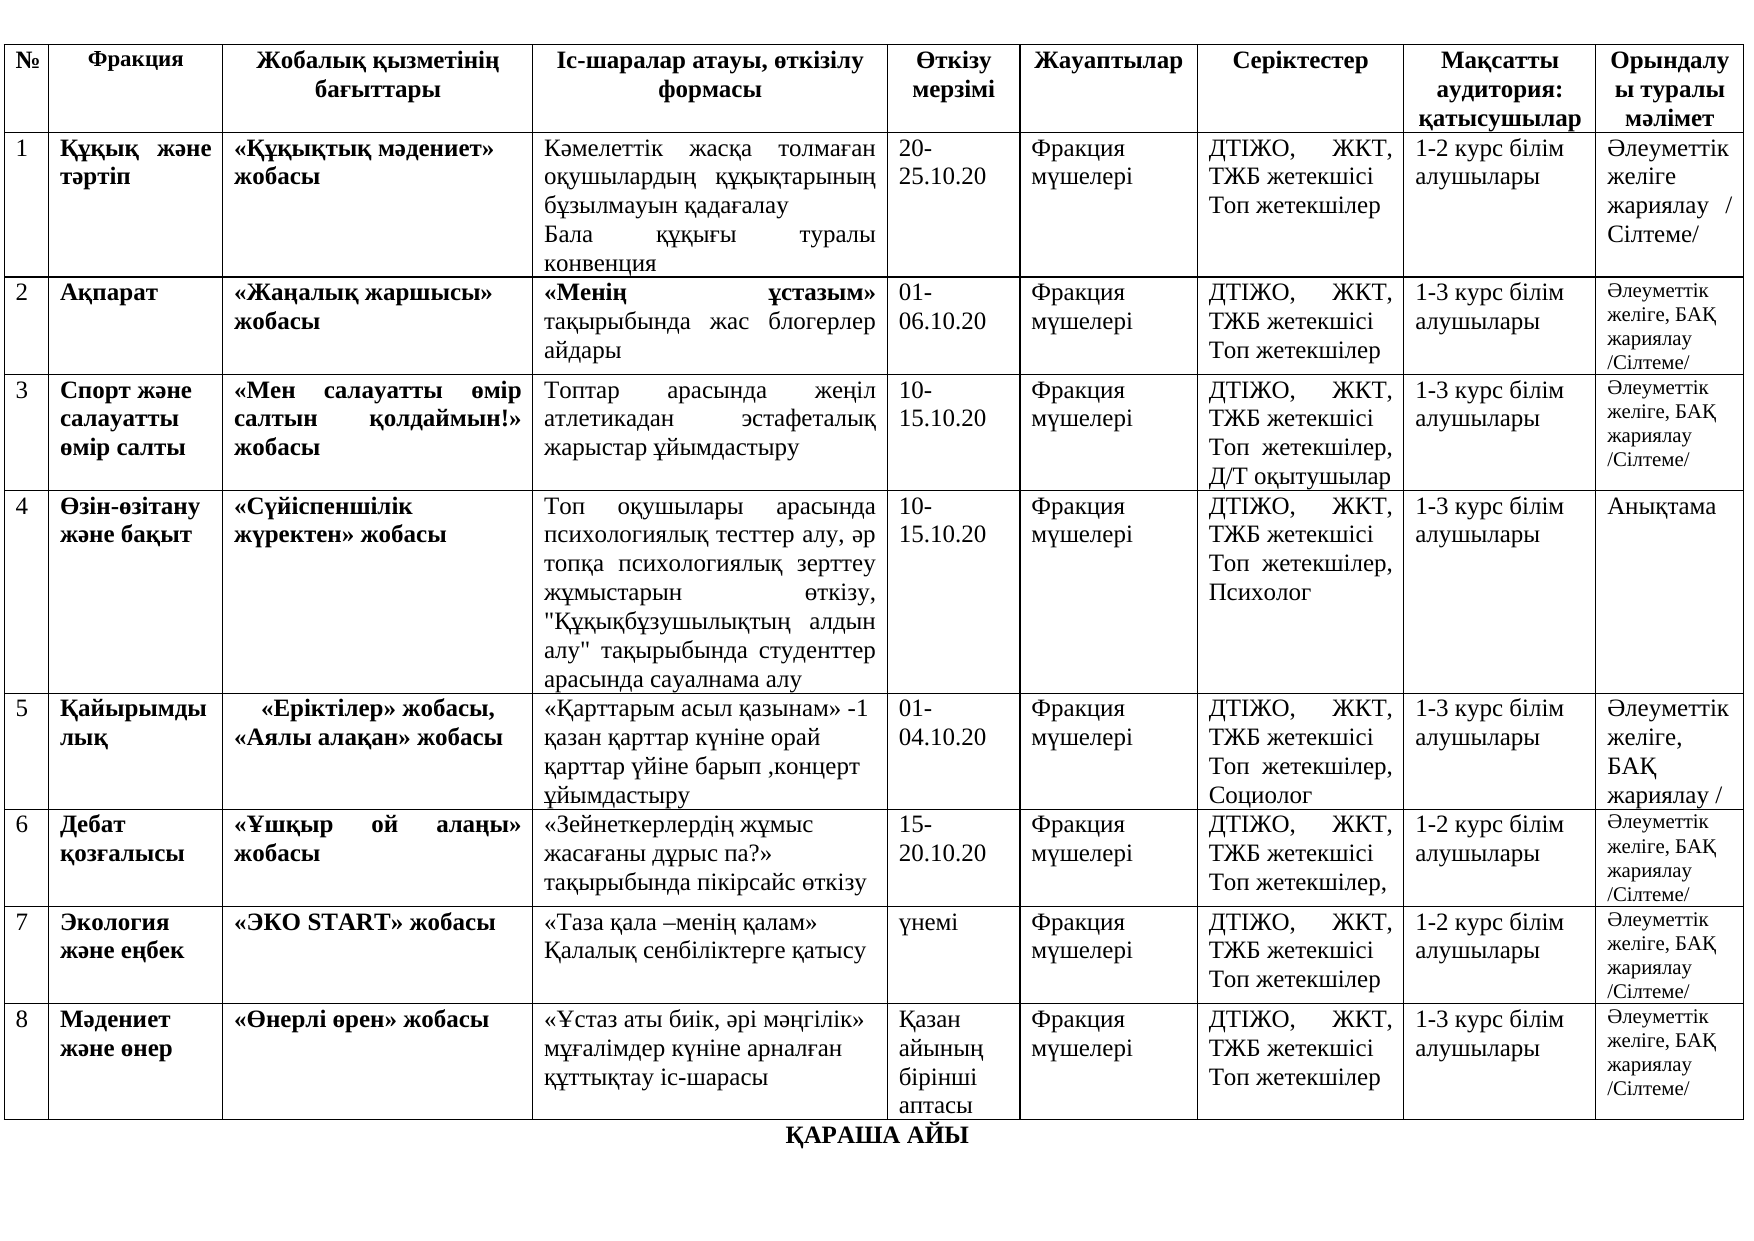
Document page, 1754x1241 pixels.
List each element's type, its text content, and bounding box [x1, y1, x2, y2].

table_cell 3 [5, 375, 48, 490]
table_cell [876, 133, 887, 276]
table_cell «ЭКО START» жобасы [223, 907, 532, 1003]
table_cell Қайырымдылық [49, 694, 222, 808]
table_cell ДТІЖО, ЖКТ, ТЖБ жетекшісі Топ жетекшілер, [1198, 810, 1403, 906]
table_cell «Ұшқыр ой алаңы» жобасы [223, 810, 532, 906]
table_cell ДТІЖО, ЖКТ, ТЖБ жетекшісі Топ жетекшілер [1198, 907, 1403, 1003]
table_cell «Өнерлі өрен» жобасы [223, 1004, 532, 1119]
table_cell Фракция мүшелері [1021, 133, 1197, 276]
table_cell Құқық және тәртіп [49, 133, 222, 276]
table_cell Мәдениет және өнер [49, 1004, 222, 1119]
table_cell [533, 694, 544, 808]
table_cell Экология және еңбек [49, 907, 222, 1003]
table_cell 10-15.10.20 [888, 375, 1019, 490]
table_cell «Еріктілер» жобасы, «Аялы алақан» жобасы [223, 694, 532, 808]
table_cell ДТІЖО, ЖКТ, ТЖБ жетекшісі Топ жетекшілер [1198, 278, 1403, 374]
table_cell «Зейнеткерлердің жұмыс жасағаны дұрыс па?» тақырыбында пікірсайс өткізу [533, 810, 887, 906]
table_cell 20-25.10.20 [888, 133, 1019, 276]
table_header Серіктестер [1198, 45, 1403, 132]
table_cell 1-3 курс білім алушылары [1404, 694, 1595, 808]
table_cell 8 [5, 1004, 48, 1119]
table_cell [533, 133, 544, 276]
table_header Жауаптылар [1021, 45, 1197, 132]
table_cell 01-04.10.20 [888, 694, 1019, 808]
table_cell «Ұстаз аты биік, әрі мәңгілік» мұғалімдер күніне арналған құттықтау іс-шарасы [533, 1004, 887, 1119]
table_cell «Жаңалық жаршысы» жобасы [223, 278, 532, 374]
table_header № [5, 45, 48, 132]
table_cell ДТІЖО, ЖКТ, ТЖБ жетекшісі Топ жетекшілер, Психолог [1198, 491, 1403, 692]
table_cell Спорт және салауатты өмір салты [49, 375, 222, 490]
table_cell үнемі [888, 907, 1019, 1003]
text ҚАРАША АЙЫ [75, 1120, 1679, 1149]
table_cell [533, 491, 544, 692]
table_cell Дебат қозғалысы [49, 810, 222, 906]
table_cell Топтар арасында жеңіл атлетикадан эстафеталық жарыстар ұйымдастыру [533, 375, 887, 490]
table_cell 6 [5, 810, 48, 906]
table_cell «Таза қала –менің қалам» Қалалық сенбіліктерге қатысу [533, 907, 887, 1003]
table_cell Фракция мүшелері [1021, 1004, 1197, 1119]
table_cell Ақпарат [49, 278, 222, 374]
table_header Фракция [49, 45, 222, 132]
table_cell Әлеуметтік желіге, БАҚ жариялау /Сілтеме/ [1596, 1004, 1743, 1119]
table_cell 1-3 курс білім алушылары [1404, 375, 1595, 490]
table_cell 1-3 курс білім алушылары [1404, 1004, 1595, 1119]
table_cell 1-2 курс білім алушылары [1404, 133, 1595, 276]
table_cell 1-3 курс білім алушылары [1404, 278, 1595, 374]
table_header Өткізу мерзімі [888, 45, 1019, 132]
table_cell Анықтама [1596, 491, 1743, 692]
table_cell 01-06.10.20 [888, 278, 1019, 374]
table_cell «Мен салауатты өмір салтын қолдаймын!» жобасы [223, 375, 532, 490]
table_cell Фракция мүшелері [1021, 694, 1197, 808]
table_cell Фракция мүшелері [1021, 491, 1197, 692]
table_cell «Сүйіспеншілік жүректен» жобасы [223, 491, 532, 692]
table_cell «Құқықтық мәдениет» жобасы [223, 133, 532, 276]
table_cell Фракция мүшелері [1021, 375, 1197, 490]
table_cell 4 [5, 491, 48, 692]
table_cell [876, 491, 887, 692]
table_cell 15-20.10.20 [888, 810, 1019, 906]
table_cell Фракция мүшелері [1021, 810, 1197, 906]
table_cell Әлеуметтік желіге жариялау /Сілтеме/ [1596, 133, 1743, 276]
table_cell «Менің ұстазым» тақырыбында жас блогерлер айдары [533, 278, 887, 374]
table_cell 7 [5, 907, 48, 1003]
table_cell Фракция мүшелері [1021, 907, 1197, 1003]
table_cell 5 [5, 694, 48, 808]
table_cell Фракция мүшелері [1021, 278, 1197, 374]
table_cell ДТІЖО, ЖКТ, ТЖБ жетекшісі Топ жетекшілер [1198, 1004, 1403, 1119]
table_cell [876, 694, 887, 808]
table_cell 10-15.10.20 [888, 491, 1019, 692]
table_cell 1-2 курс білім алушылары [1404, 810, 1595, 906]
table_header Іс-шаралар атауы, өткізілу формасы [533, 45, 887, 132]
table_cell 1-3 курс білім алушылары [1404, 491, 1595, 692]
table_cell 1 [5, 133, 48, 276]
table_cell 1-2 курс білім алушылары [1404, 907, 1595, 1003]
table_cell Өзін-өзітану және бақыт [49, 491, 222, 692]
table_header Жобалық қызметінің бағыттары [223, 45, 532, 132]
table_cell Әлеуметтік желіге, БАҚ жариялау /Сілтеме/ [1596, 375, 1743, 490]
table_cell ДТІЖО, ЖКТ, ТЖБ жетекшісі Топ жетекшілер [1198, 133, 1403, 276]
table_cell 2 [5, 278, 48, 374]
